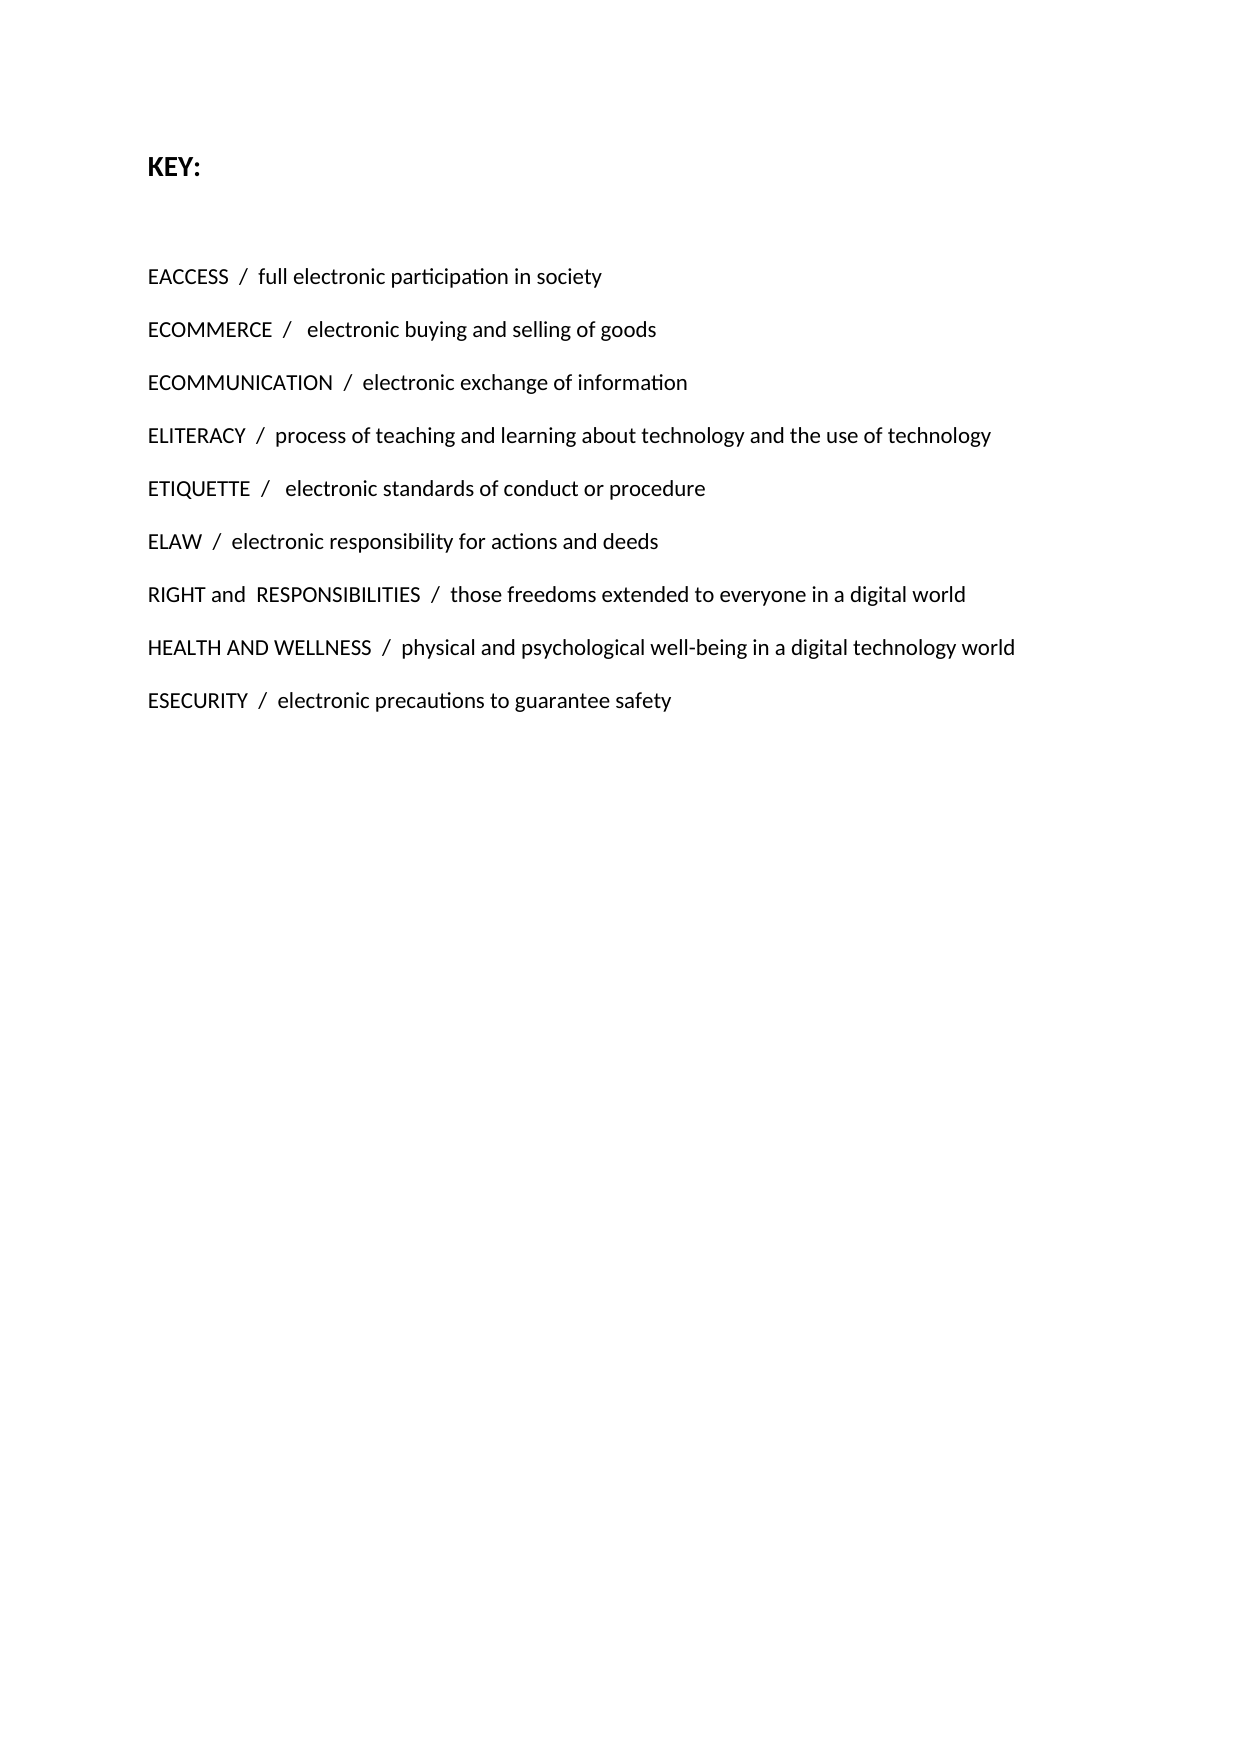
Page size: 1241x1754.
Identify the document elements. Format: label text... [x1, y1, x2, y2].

text ELITERACY / process of teaching and learning about technology and the use of technology [148, 421, 1093, 449]
text HEALTH AND WELLNESS / physical and psychological well-being in a digital technology world [148, 633, 1093, 662]
text RIGHT and RESPONSIBILITIES / those freedoms extended to everyone in a digital world [148, 581, 1093, 608]
text KEY: [148, 148, 1093, 183]
text EACCESS / full electronic participation in society [148, 262, 1093, 290]
text ECOMMUNICATION / electronic exchange of information [148, 368, 1093, 396]
text ETIQUETTE / electronic standards of conduct or procedure [148, 474, 1093, 502]
text ECOMMERCE / electronic buying and selling of goods [148, 315, 1093, 343]
text ELAW / electronic responsibility for actions and deeds [148, 527, 1093, 556]
text ESECURITY / electronic precautions to guarantee safety [148, 687, 1093, 714]
